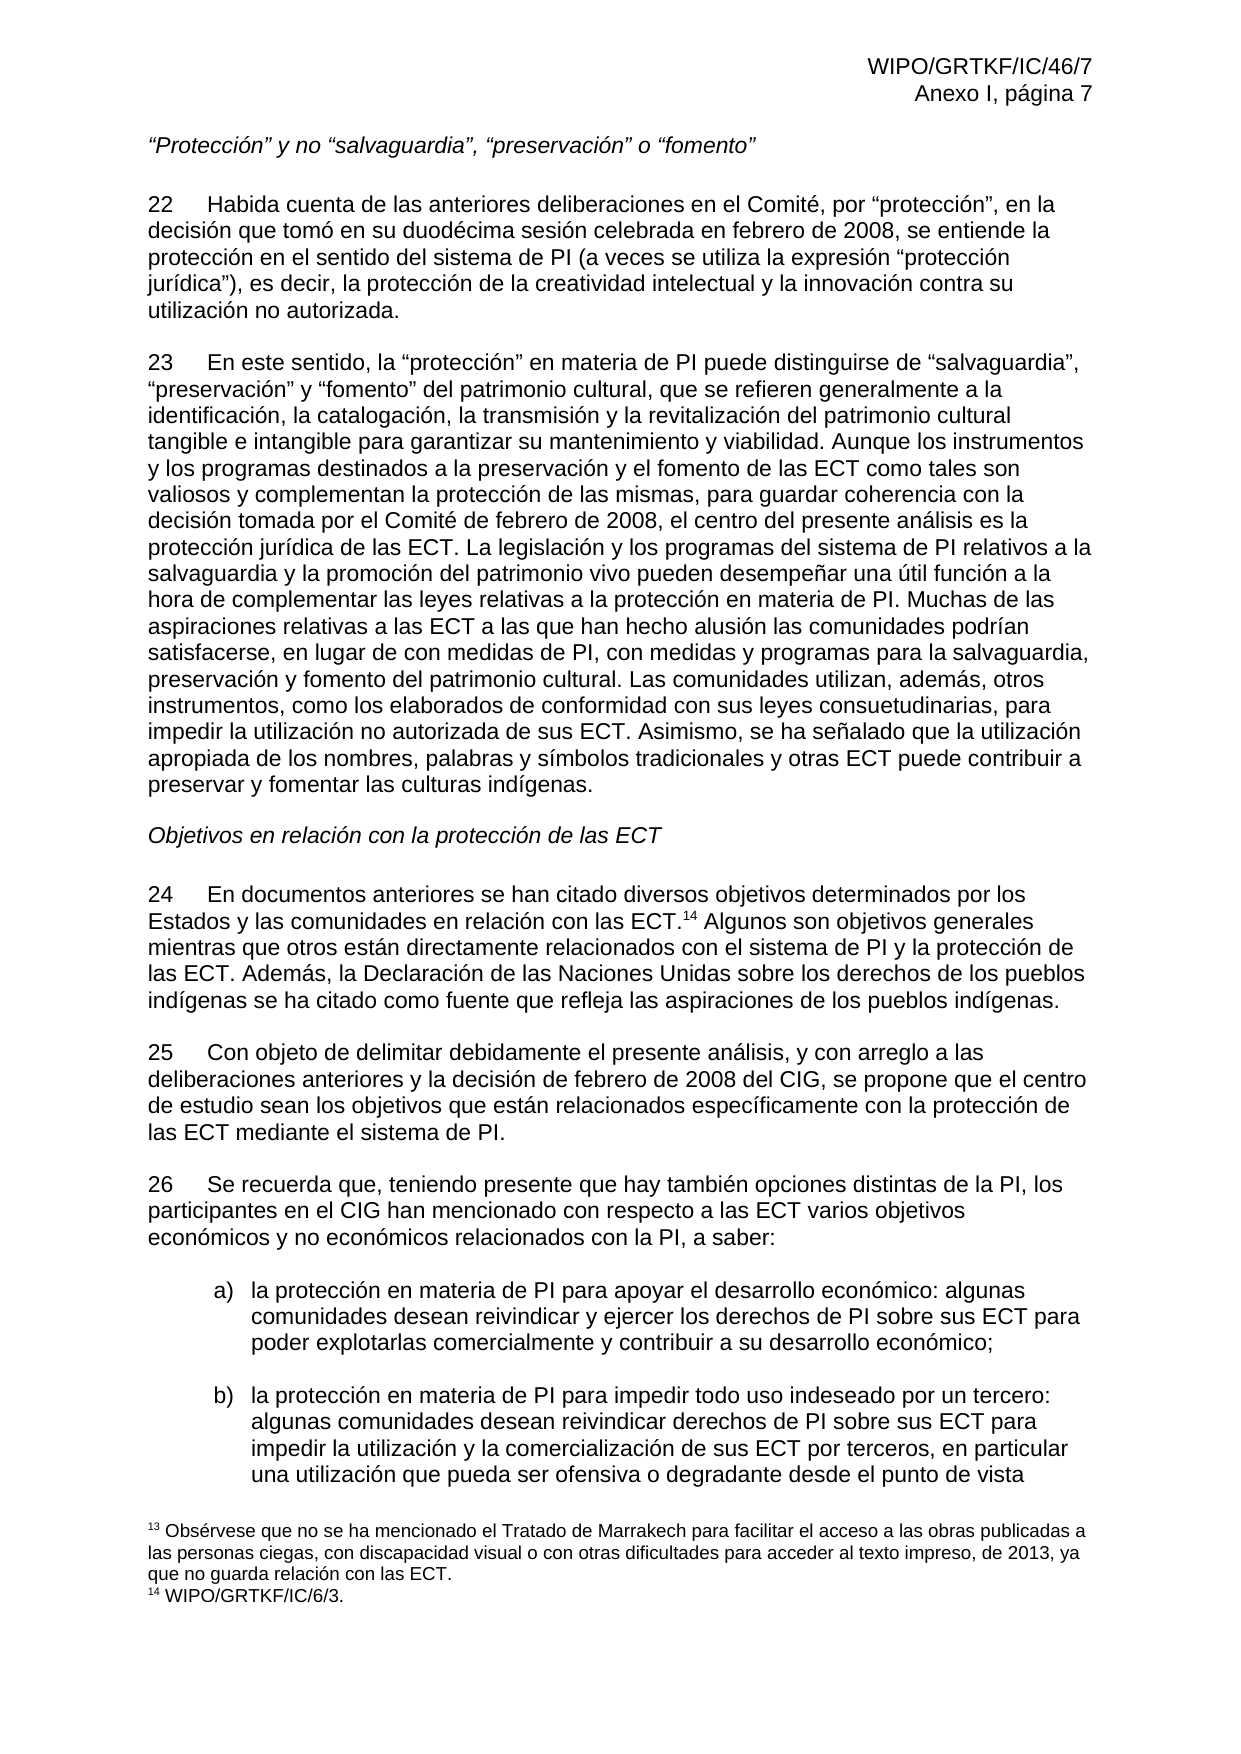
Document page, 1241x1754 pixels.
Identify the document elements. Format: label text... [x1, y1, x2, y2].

text En este sentido, la “protección” en materia de PI puede distinguirse de “salvaguardia”, “preservación” y “fomento” del patrimonio cultural, que se refieren generalmente a la identificación, la catalogación, la transmisión y la revitalización del patrimonio cultural tangible e intangible para garantizar su mantenimiento y viabilidad. Aunque los instrumentos y los programas destinados a la preservación y el fomento de las ECT como tales son valiosos y complementan la protección de las mismas, para guardar coherencia con la decisión tomada por el Comité de febrero de 2008, el centro del presente análisis es la protección jurídica de las ECT. La legislación y los programas del sistema de PI relativos a la salvaguardia y la promoción del patrimonio vivo pueden desempeñar una útil función a la hora de complementar las leyes relativas a la protección en materia de PI. Muchas de las aspiraciones relativas a las ECT a las que han hecho alusión las comunidades podrían satisfacerse, en lugar de con medidas de PI, con medidas y programas para la salvaguardia, preservación y fomento del patrimonio cultural. Las comunidades utilizan, además, otros instrumentos, como los elaborados de conformidad con sus leyes consuetudinarias, para impedir la utilización no autorizada de sus ECT. Asimismo, se ha señalado que la utilización apropiada de los nombres, palabras y símbolos tradicionales y otras ECT puede contribuir a preservar y fomentar las culturas indígenas. [148, 349, 1092, 797]
text Objetivos en relación con la protección de las ECT [148, 822, 1092, 849]
text “Protección” y no “salvaguardia”, “preservación” o “fomento” [148, 132, 1092, 158]
text Se recuerda que, teniendo presente que hay también opciones distintas de la PI, los participantes en el CIG han mencionado con respecto a las ECT varios objetivos económicos y no económicos relacionados con la PI, a saber: [148, 1171, 1092, 1277]
text Con objeto de delimitar debidamente el presente análisis, y con arreglo a las deliberaciones anteriores y la decisión de febrero de 2008 del CIG, se propone que el centro de estudio sean los objetivos que están relacionados específicamente con la protección de las ECT mediante el sistema de PI. [148, 1039, 1092, 1145]
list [213, 1382, 1092, 1487]
text Habida cuenta de las anteriores deliberaciones en el Comité, por “protección”, en la decisión que tomó en su duodécima sesión celebrada en febrero de 2008, se entiende la protección en el sentido del sistema de PI (a veces se utiliza la expresión “protección jurídica”), es decir, la protección de la creatividad intelectual y la innovación contra su utilización no autorizada. [148, 191, 1092, 323]
list la protección en materia de PI para apoyar el desarrollo económico: algunas comunidades desean reivindicar y ejercer los derechos de PI sobre sus ECT para poder explotarlas comercialmente y contribuir a su desarrollo económico; [213, 1277, 1092, 1382]
text En documentos anteriores se han citado diversos objetivos determinados por los Estados y las comunidades en relación con las ECT. Algunos son objetivos generales mientras que otros están directamente relacionados con el sistema de PI y la protección de las ECT. Además, la Declaración de las Naciones Unidas sobre los derechos de los pueblos indígenas se ha citado como fuente que refleja las aspiraciones de los pueblos indígenas. [148, 881, 1092, 1013]
